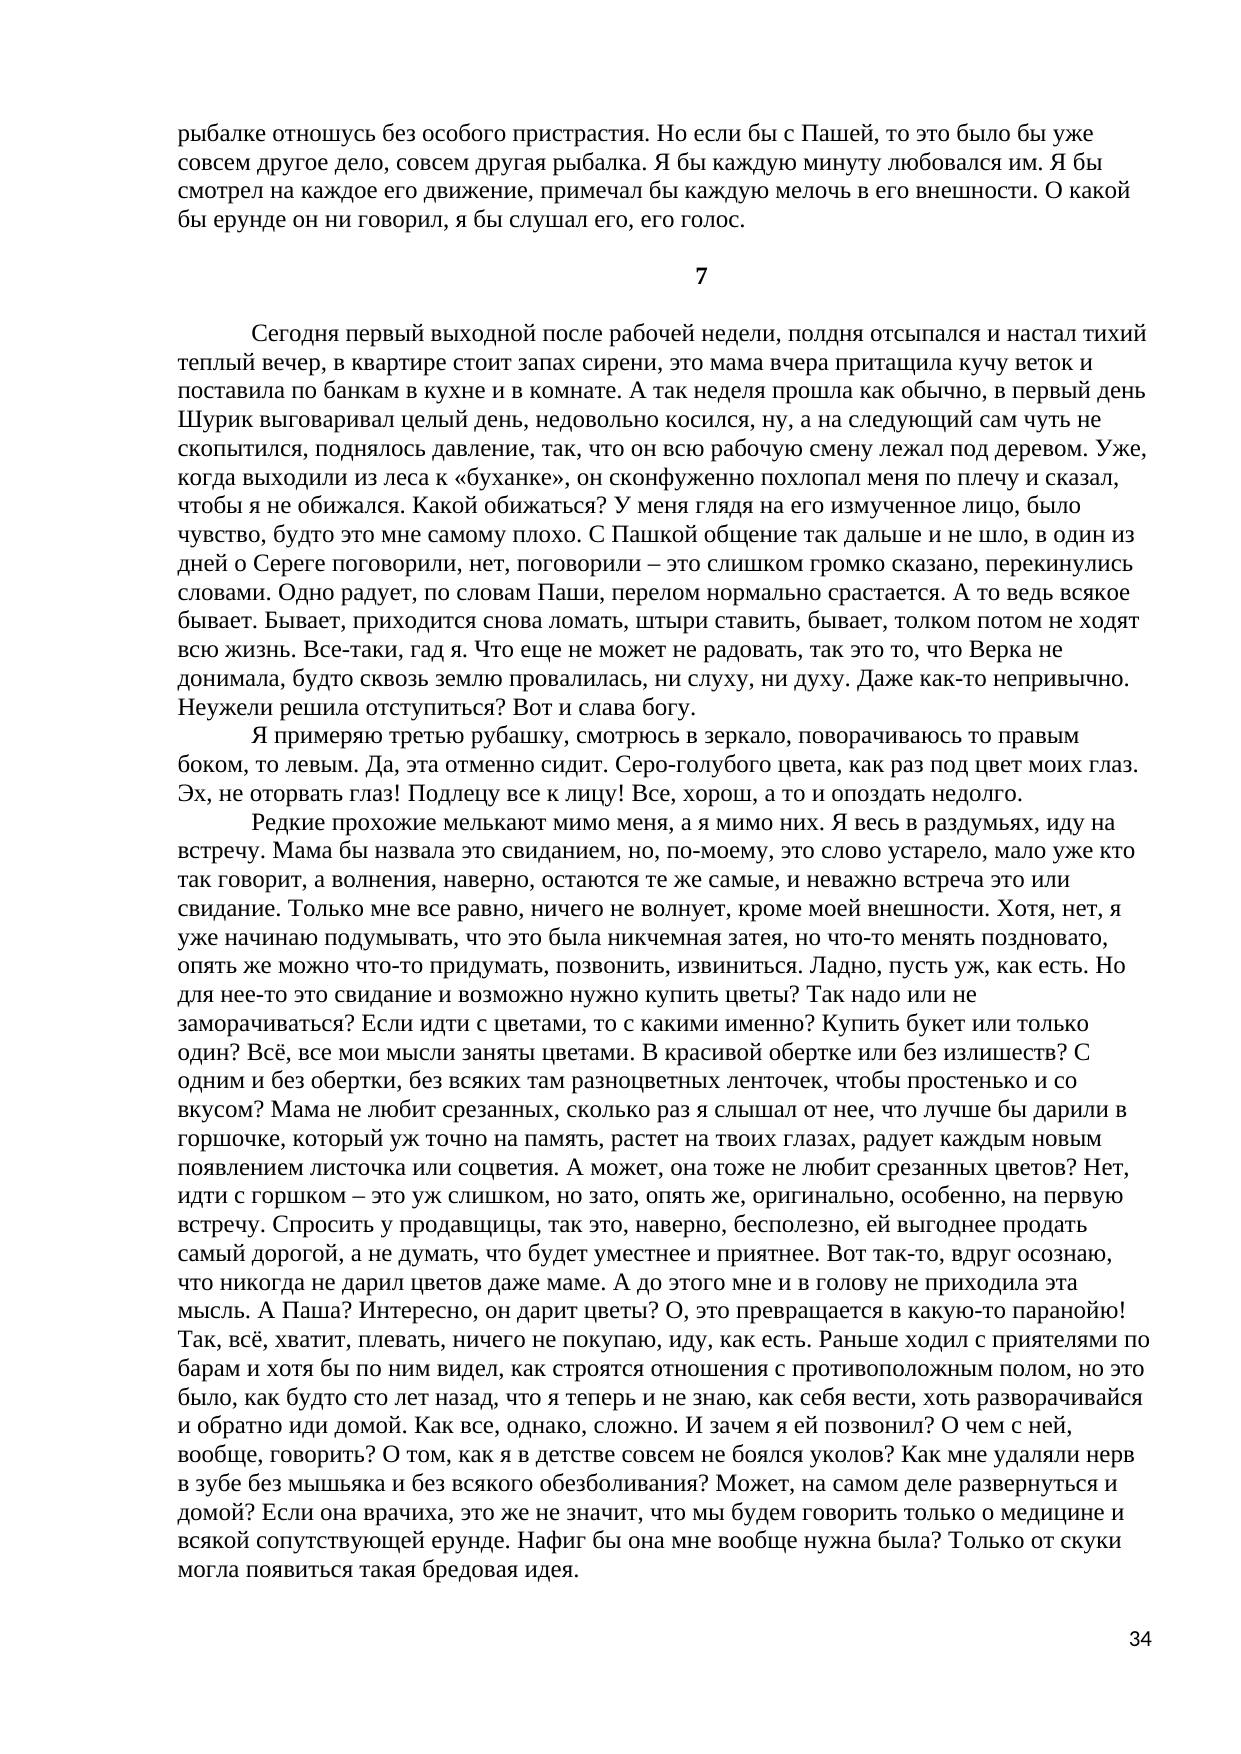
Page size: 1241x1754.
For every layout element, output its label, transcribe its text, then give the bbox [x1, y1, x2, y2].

text Редкие прохожие мелькают мимо меня, а я мимо них. Я весь в раздумьях, иду на встречу. Мама бы назвала это свиданием, но, по-моему, это слово устарело, мало уже кто так говорит, а волнения, наверно, остаются те же самые, и неважно встреча это или свидание. Только мне все равно, ничего не волнует, кроме моей внешности. Хотя, нет, я уже начинаю подумывать, что это была никчемная затея, но что-то менять поздновато, опять же можно что-то придумать, позвонить, извиниться. Ладно, пусть уж, как есть. Но для нее-то это свидание и возможно нужно купить цветы? Так надо или не заморачиваться? Если идти с цветами, то с какими именно? Купить букет или только один? Всё, все мои мысли заняты цветами. В красивой обертке или без излишеств? С одним и без обертки, без всяких там разноцветных ленточек, чтобы простенько и со вкусом? Мама не любит срезанных, сколько раз я слышал от нее, что лучше бы дарили в горшочке, который уж точно на память, растет на твоих глазах, радует каждым новым появлением листочка или соцветия. А может, она тоже не любит срезанных цветов? Нет, идти с горшком – это уж слишком, но зато, опять же, оригинально, особенно, на первую встречу. Спросить у продавщицы, так это, наверно, бесполезно, ей выгоднее продать самый дорогой, а не думать, что будет уместнее и приятнее. Вот так-то, вдруг осознаю, что никогда не дарил цветов даже маме. А до этого мне и в голову не приходила эта мысль. А Паша? Интересно, он дарит цветы? О, это превращается в какую-то паранойю! Так, всё, хватит, плевать, ничего не покупаю, иду, как есть. Раньше ходил с приятелями по барам и хотя бы по ним видел, как строятся отношения с противоположным полом, но это было, как будто сто лет назад, что я теперь и не знаю, как себя вести, хоть разворачивайся и обратно иди домой. Как все, однако, сложно. И зачем я ей позвонил? О чем с ней, вообще, говорить? О том, как я в детстве совсем не боялся уколов? Как мне удаляли нерв в зубе без мышьяка и без всякого обезболивания? Может, на самом деле развернуться и домой? Если она врачиха, это же не значит, что мы будем говорить только о медицине и всякой сопутствующей ерунде. Нафиг бы она мне вообще нужна была? Только от скуки могла появиться такая бредовая идея. [177, 807, 1152, 1583]
text Сегодня первый выходной после рабочей недели, полдня отсыпался и настал тихий теплый вечер, в квартире стоит запах сирени, это мама вчера притащила кучу веток и поставила по банкам в кухне и в комнате. А так неделя прошла как обычно, в первый день Шурик выговаривал целый день, недовольно косился, ну, а на следующий сам чуть не скопытился, поднялось давление, так, что он всю рабочую смену лежал под деревом. Уже, когда выходили из леса к «буханке», он сконфуженно похлопал меня по плечу и сказал, чтобы я не обижался. Какой обижаться? У меня глядя на его измученное лицо, было чувство, будто это мне самому плохо. С Пашкой общение так дальше и не шло, в один из дней о Сереге поговорили, нет, поговорили – это слишком громко сказано, перекинулись словами. Одно радует, по словам Паши, перелом нормально срастается. А то ведь всякое бывает. Бывает, приходится снова ломать, штыри ставить, бывает, толком потом не ходят всю жизнь. Все-таки, гад я. Что еще не может не радовать, так это то, что Верка не донимала, будто сквозь землю провалилась, ни слуху, ни духу. Даже как-то непривычно. Неужели решила отступиться? Вот и слава богу. [177, 318, 1152, 720]
text 7 [177, 261, 1152, 290]
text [177, 118, 1152, 233]
text Я примеряю третью рубашку, смотрюсь в зеркало, поворачиваюсь то правым боком, то левым. Да, эта отменно сидит. Серо-голубого цвета, как раз под цвет моих глаз. Эх, не оторвать глаз! Подлецу все к лицу! Все, хорош, а то и опоздать недолго. [177, 720, 1152, 807]
